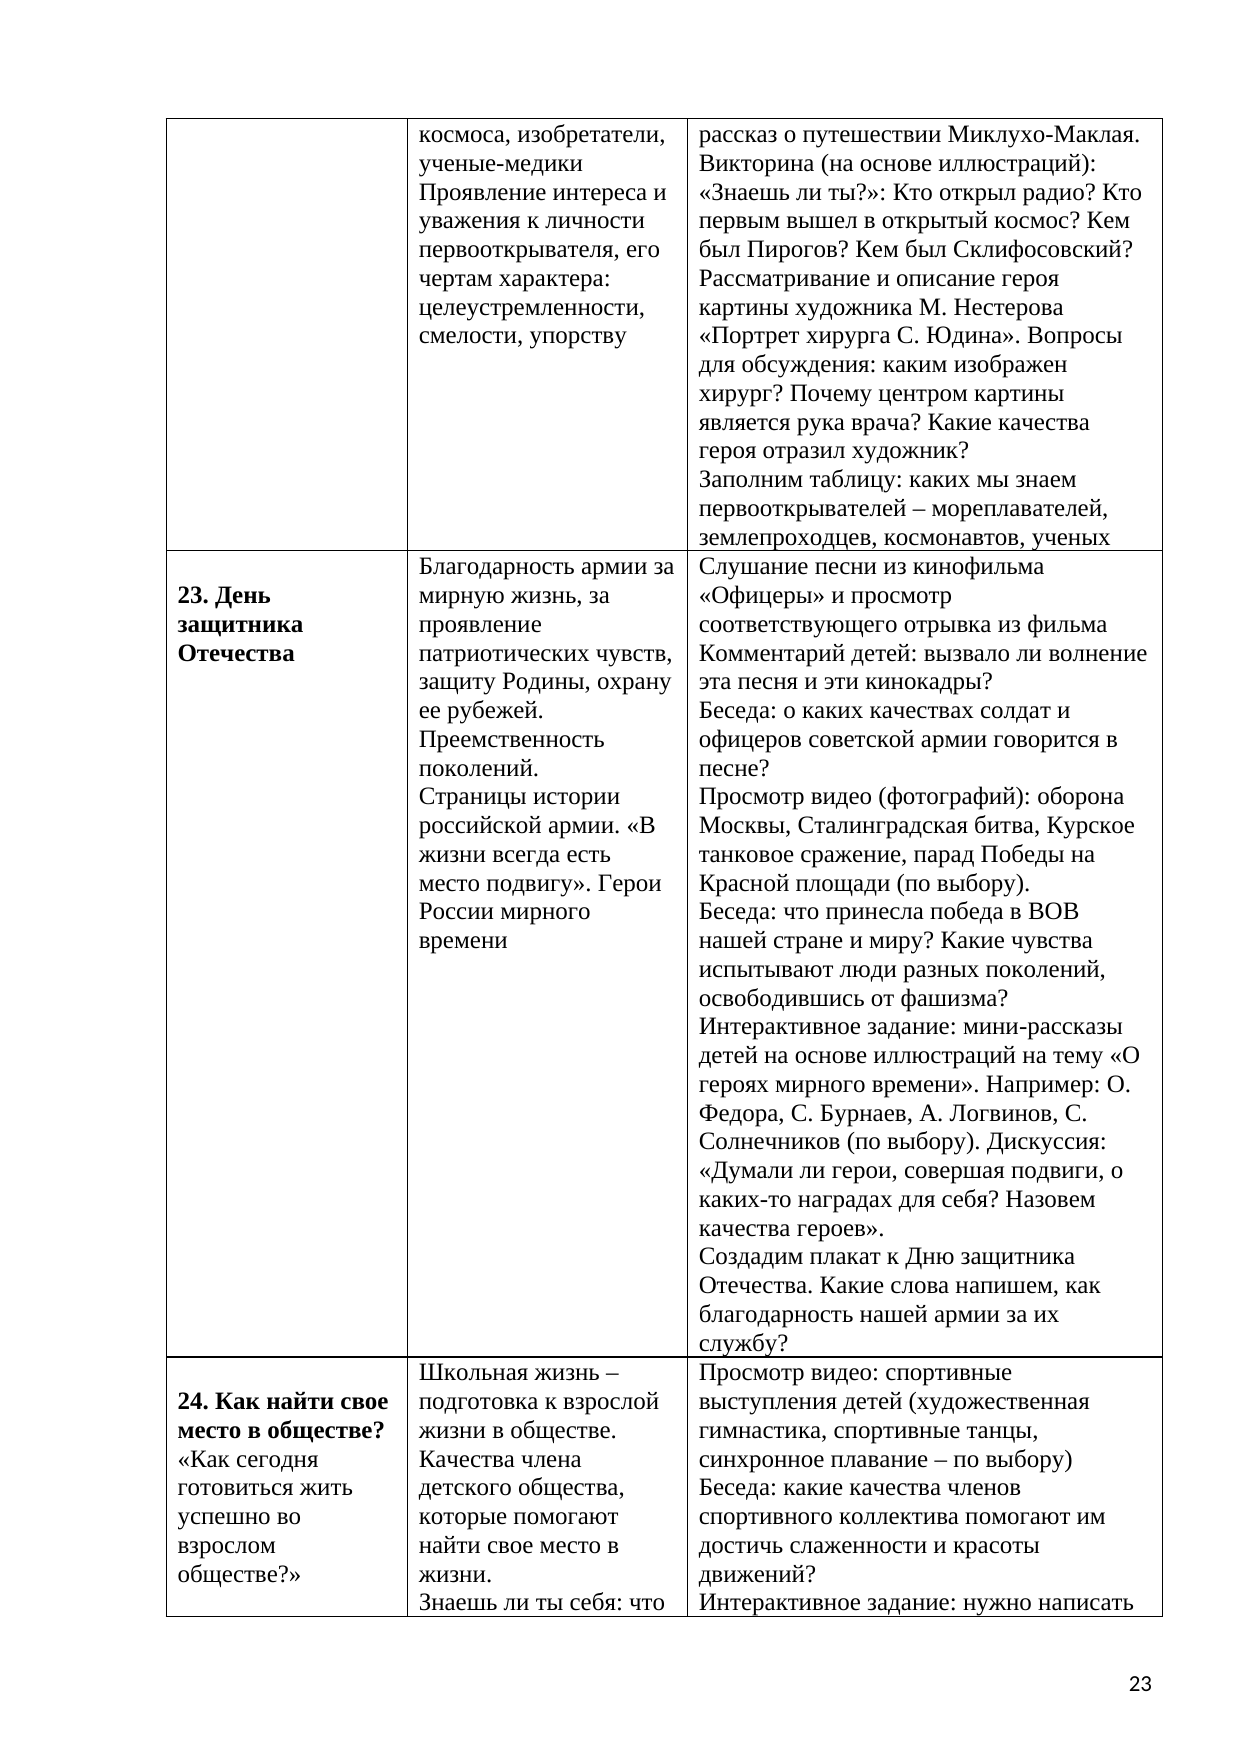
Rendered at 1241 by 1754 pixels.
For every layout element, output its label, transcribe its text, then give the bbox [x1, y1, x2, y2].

table_cell 23. День защитника Отечества [167, 551, 407, 1356]
table_cell Благодарность армии за мирную жизнь, за проявление патриотических чувств, защиту Родины, охрану ее рубежей. Преемственность поколений. Страницы истории российской армии. «В жизни всегда есть место подвигу». Герои России мирного времени [408, 551, 687, 1356]
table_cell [167, 119, 407, 550]
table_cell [167, 1358, 407, 1616]
table_cell Слушание песни из кинофильма «Офицеры» и просмотр соответствующего отрывка из фильма Комментарий детей: вызвало ли волнение эта песня и эти кинокадры? Беседа: о каких качествах солдат и офицеров советской армии говорится в песне? Просмотр видео (фотографий): оборона Москвы, Сталинградская битва, Курское танковое сражение, парад Победы на Красной площади (по выбору). Беседа: что принесла победа в ВОВ нашей стране и миру? Какие чувства испытывают люди разных поколений, освободившись от фашизма? Интерактивное задание: мини-рассказы детей на основе иллюстраций на тему «О героях мирного времени». Например: О. Федора, С. Бурнаев, А. Логвинов, С. Солнечников (по выбору). Дискуссия: «Думали ли герои, совершая подвиги, о каких-то наградах для себя? Назовем качества героев». Создадим плакат к Дню защитника Отечества. Какие слова напишем, как благодарность нашей армии за их службу? [688, 551, 1162, 1356]
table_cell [688, 119, 1162, 550]
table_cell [688, 1358, 1162, 1616]
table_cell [408, 1358, 687, 1616]
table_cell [408, 119, 687, 550]
